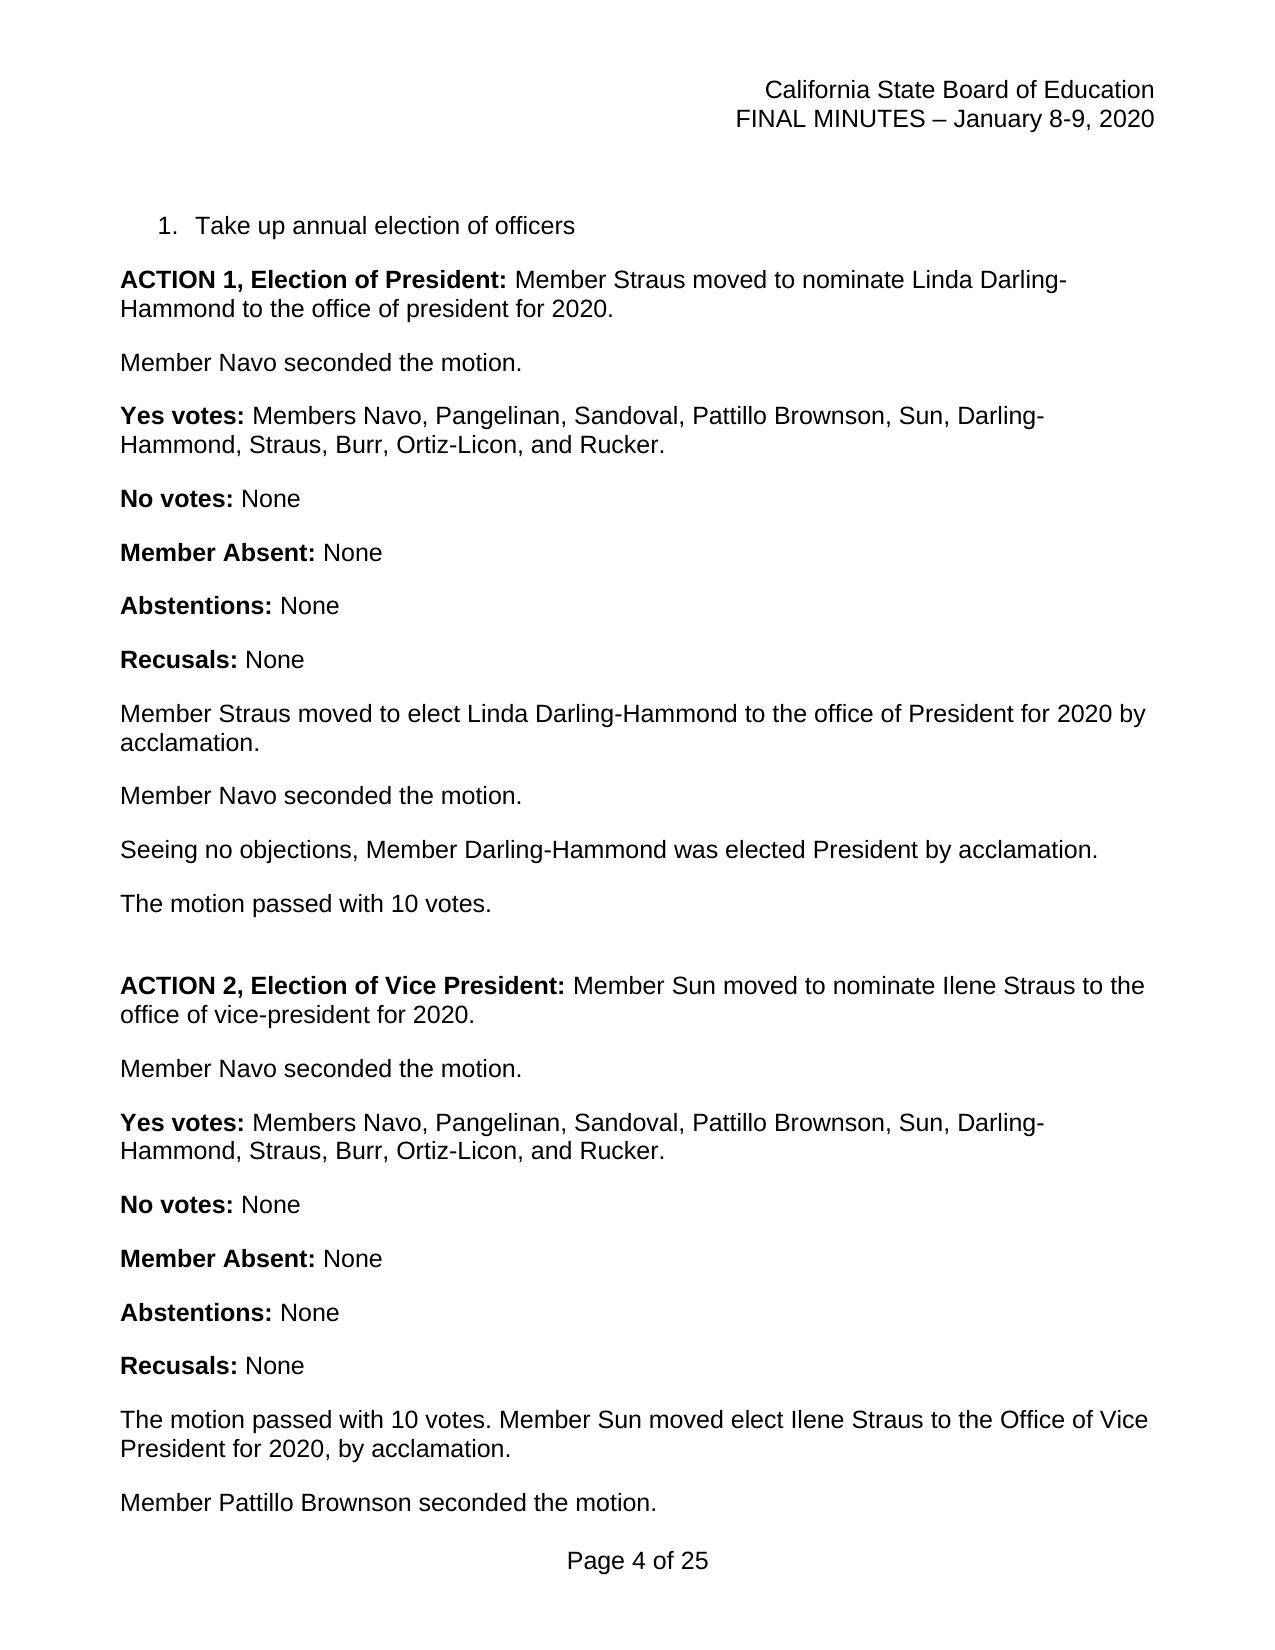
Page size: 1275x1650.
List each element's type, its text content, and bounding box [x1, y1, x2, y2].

text Member Absent: None [120, 1244, 1155, 1272]
text Seeing no objections, Member Darling-Hammond was elected President by acclamation. [120, 835, 1155, 864]
text The motion passed with 10 votes. Member Sun moved elect Ilene Straus to the Office of Vice President for 2020, by acclamation. [120, 1405, 1155, 1462]
text Member Navo seconded the motion. [120, 1054, 1155, 1082]
text Member Pattillo Brownson seconded the motion. [120, 1487, 1155, 1516]
text The motion passed with 10 votes. [120, 889, 1155, 917]
text ACTION 2, Election of Vice President: Member Sun moved to nominate Ilene Straus to the office of vice-president for 2020. [120, 971, 1155, 1029]
text Recusals: None [120, 645, 1155, 674]
text Member Navo seconded the motion. [120, 781, 1155, 810]
text Member Absent: None [120, 537, 1155, 566]
text Abstentions: None [120, 591, 1155, 620]
text No votes: None [120, 484, 1155, 512]
text ACTION 1, Election of President: Member Straus moved to nominate Linda Darling-Hammond to the office of president for 2020. [120, 265, 1155, 322]
text Yes votes: Members Navo, Pangelinan, Sandoval, Pattillo Brownson, Sun, Darling-Hammond, Straus, Burr, Ortiz-Licon, and Rucker. [120, 401, 1155, 459]
text No votes: None [120, 1190, 1155, 1219]
list Take up annual election of officers [157, 211, 1155, 240]
text Abstentions: None [120, 1297, 1155, 1326]
text Member Navo seconded the motion. [120, 347, 1155, 376]
text Yes votes: Members Navo, Pangelinan, Sandoval, Pattillo Brownson, Sun, Darling-Hammond, Straus, Burr, Ortiz-Licon, and Rucker. [120, 1107, 1155, 1165]
text Member Straus moved to elect Linda Darling-Hammond to the office of President for 2020 by acclamation. [120, 699, 1155, 756]
text Recusals: None [120, 1351, 1155, 1380]
